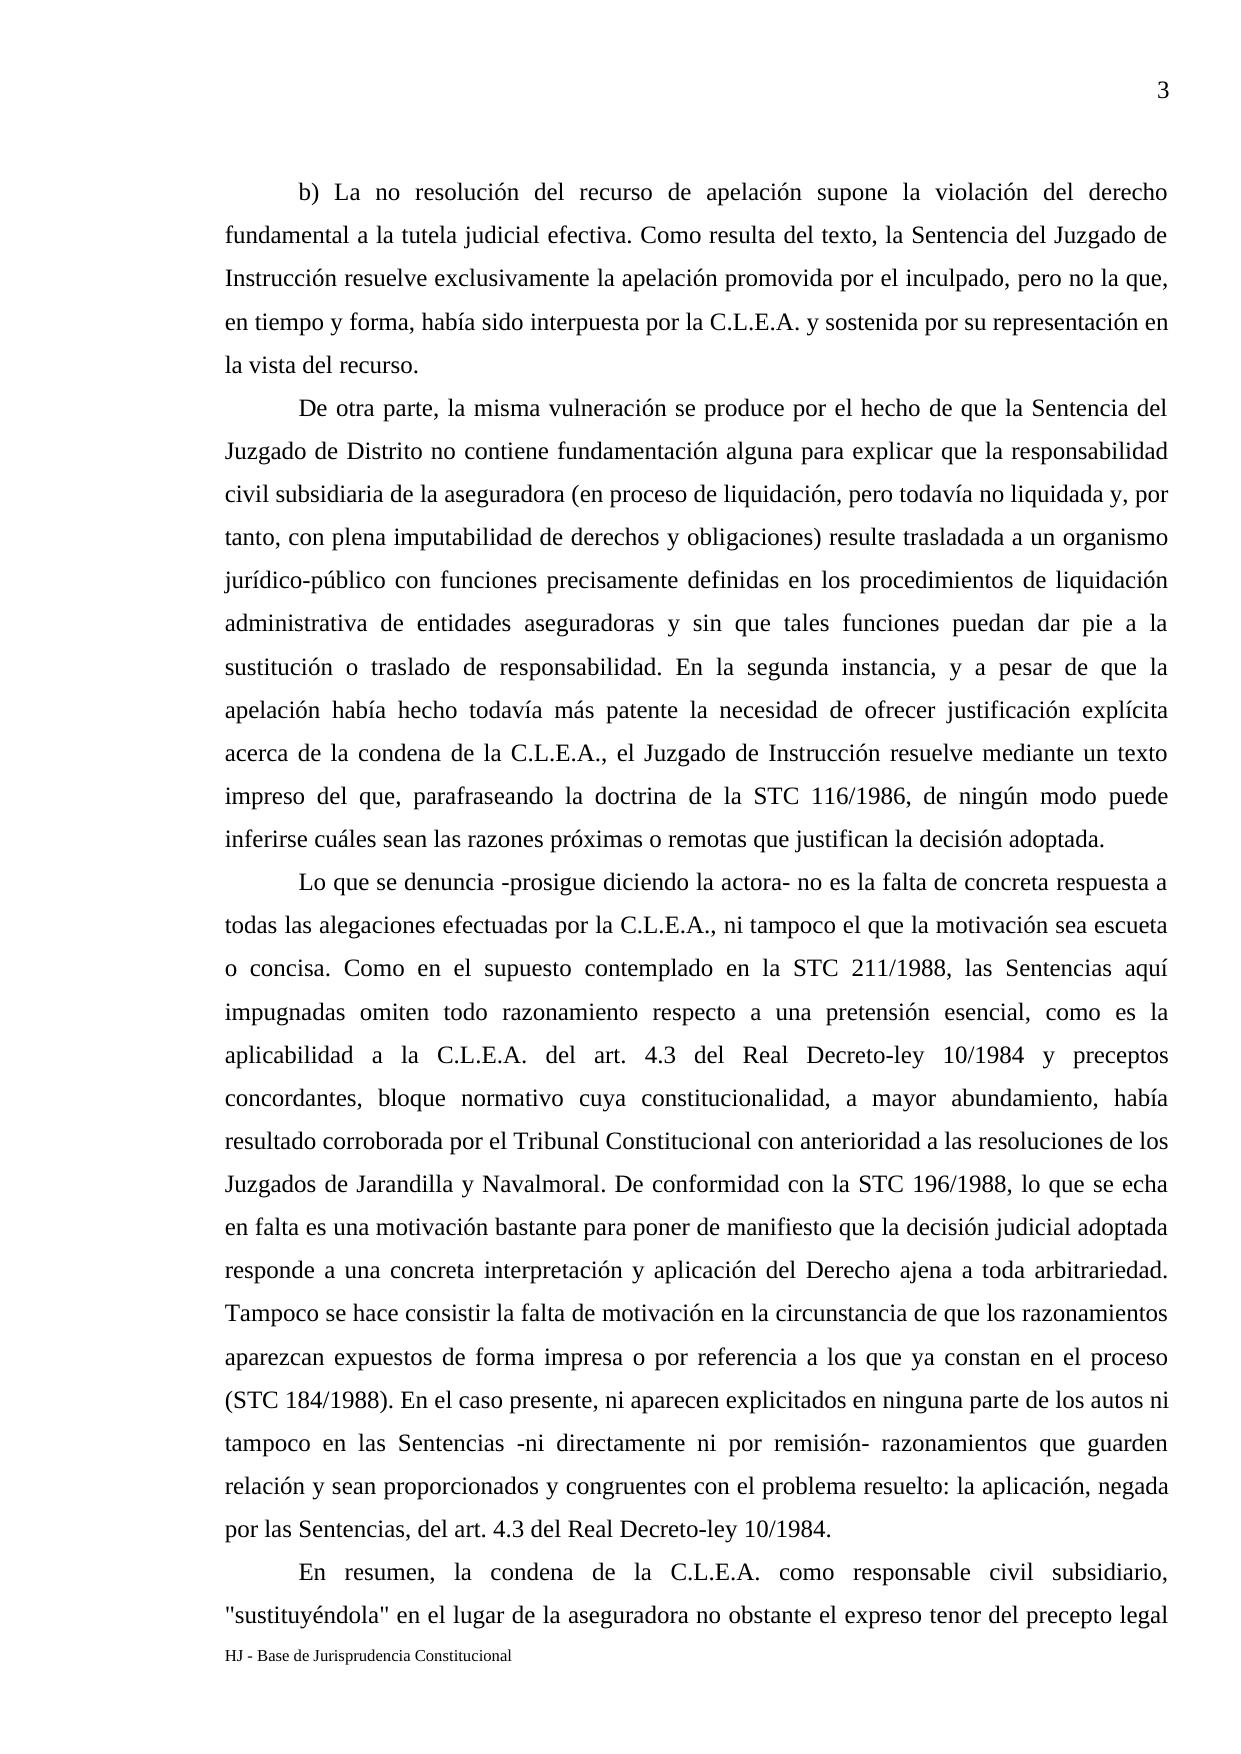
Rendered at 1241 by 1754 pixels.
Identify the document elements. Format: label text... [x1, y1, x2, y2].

text De otra parte, la misma vulneración se produce por el hecho de que la Sentencia del Juzgado de Distrito no contiene fundamentación alguna para explicar que la responsabilidad civil subsidiaria de la aseguradora (en proceso de liquidación, pero todavía no liquidada y, por tanto, con plena imputabilidad de derechos y obligaciones) resulte trasladada a un organismo jurídico-público con funciones precisamente definidas en los procedimientos de liquidación administrativa de entidades aseguradoras y sin que tales funciones puedan dar pie a la sustitución o traslado de responsabilidad. En la segunda instancia, y a pesar de que la apelación había hecho todavía más patente la necesidad de ofrecer justificación explícita acerca de la condena de la C.L.E.A., el Juzgado de Instrucción resuelve mediante un texto impreso del que, parafraseando la doctrina de la STC 116/1986, de ningún modo puede inferirse cuáles sean las razones próximas o remotas que justifican la decisión adoptada. [224, 393, 1169, 853]
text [224, 1557, 1169, 1629]
text b) La no resolución del recurso de apelación supone la violación del derecho fundamental a la tutela judicial efectiva. Como resulta del texto, la Sentencia del Juzgado de Instrucción resuelve exclusivamente la apelación promovida por el inculpado, pero no la que, en tiempo y forma, había sido interpuesta por la C.L.E.A. y sostenida por su representación en la vista del recurso. [224, 177, 1169, 378]
text Lo que se denuncia -prosigue diciendo la actora- no es la falta de concreta respuesta a todas las alegaciones efectuadas por la C.L.E.A., ni tampoco el que la motivación sea escueta o concisa. Como en el supuesto contemplado en la STC 211/1988, las Sentencias aquí impugnadas omiten todo razonamiento respecto a una pretensión esencial, como es la aplicabilidad a la C.L.E.A. del art. 4.3 del Real Decreto-ley 10/1984 y preceptos concordantes, bloque normativo cuya constitucionalidad, a mayor abundamiento, había resultado corroborada por el Tribunal Constitucional con anterioridad a las resoluciones de los Juzgados de Jarandilla y Navalmoral. De conformidad con la STC 196/1988, lo que se echa en falta es una motivación bastante para poner de manifiesto que la decisión judicial adoptada responde a una concreta interpretación y aplicación del Derecho ajena a toda arbitrariedad. Tampoco se hace consistir la falta de motivación en la circunstancia de que los razonamientos aparezcan expuestos de forma impresa o por referencia a los que ya constan en el proceso (STC 184/1988). En el caso presente, ni aparecen explicitados en ninguna parte de los autos ni tampoco en las Sentencias -ni directamente ni por remisión- razonamientos que guarden relación y sean proporcionados y congruentes con el problema resuelto: la aplicación, negada por las Sentencias, del art. 4.3 del Real Decreto-ley 10/1984. [224, 867, 1169, 1543]
